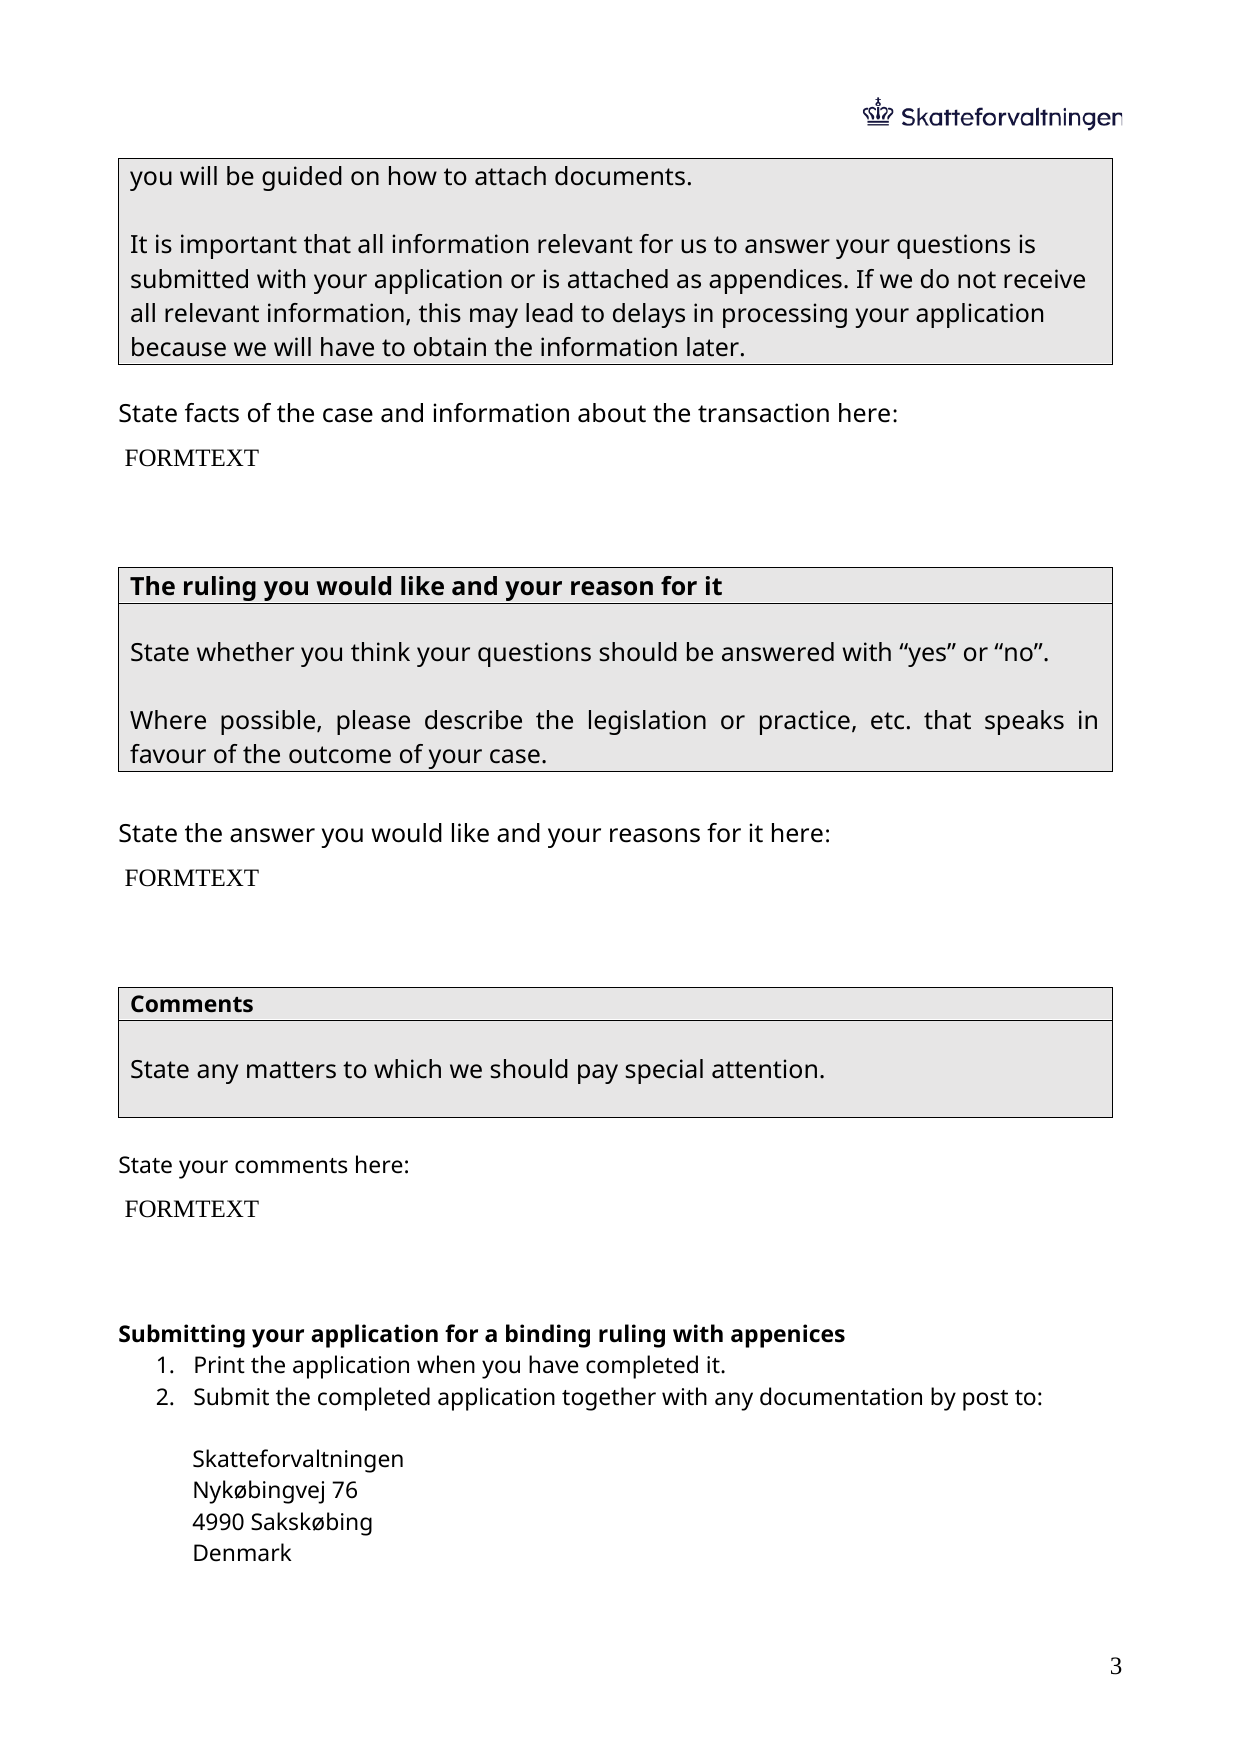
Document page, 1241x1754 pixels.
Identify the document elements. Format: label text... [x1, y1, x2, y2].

picture [862, 73, 1123, 158]
text State your comments here: [118, 1149, 1122, 1181]
text Submitting your application for a binding ruling with appenices [118, 1318, 1122, 1349]
table_cell State whether you think your questions should be answered with “yes” or “no”. Where possible, please describe the legislation or practice, etc. that speaks in favour of the outcome of your case. [119, 604, 1112, 771]
text 4990 Sakskøbing [192, 1506, 1122, 1537]
text State the answer you would like and your reasons for it here: [118, 816, 1122, 850]
text Skatteforvaltningen [192, 1443, 1122, 1474]
table_header The ruling you would like and your reason for it [119, 568, 1112, 602]
text Nykøbingvej 76 [192, 1474, 1122, 1506]
text Denmark [192, 1537, 1122, 1568]
table_cell State any matters to which we should pay special attention. [119, 1021, 1112, 1117]
list Print the application when you have completed it. [156, 1349, 1122, 1381]
list Submit the completed application together with any documentation by post to: [156, 1381, 1122, 1412]
table_header Comments [119, 988, 1112, 1019]
text State facts of the case and information about the transaction here: [118, 396, 1122, 430]
